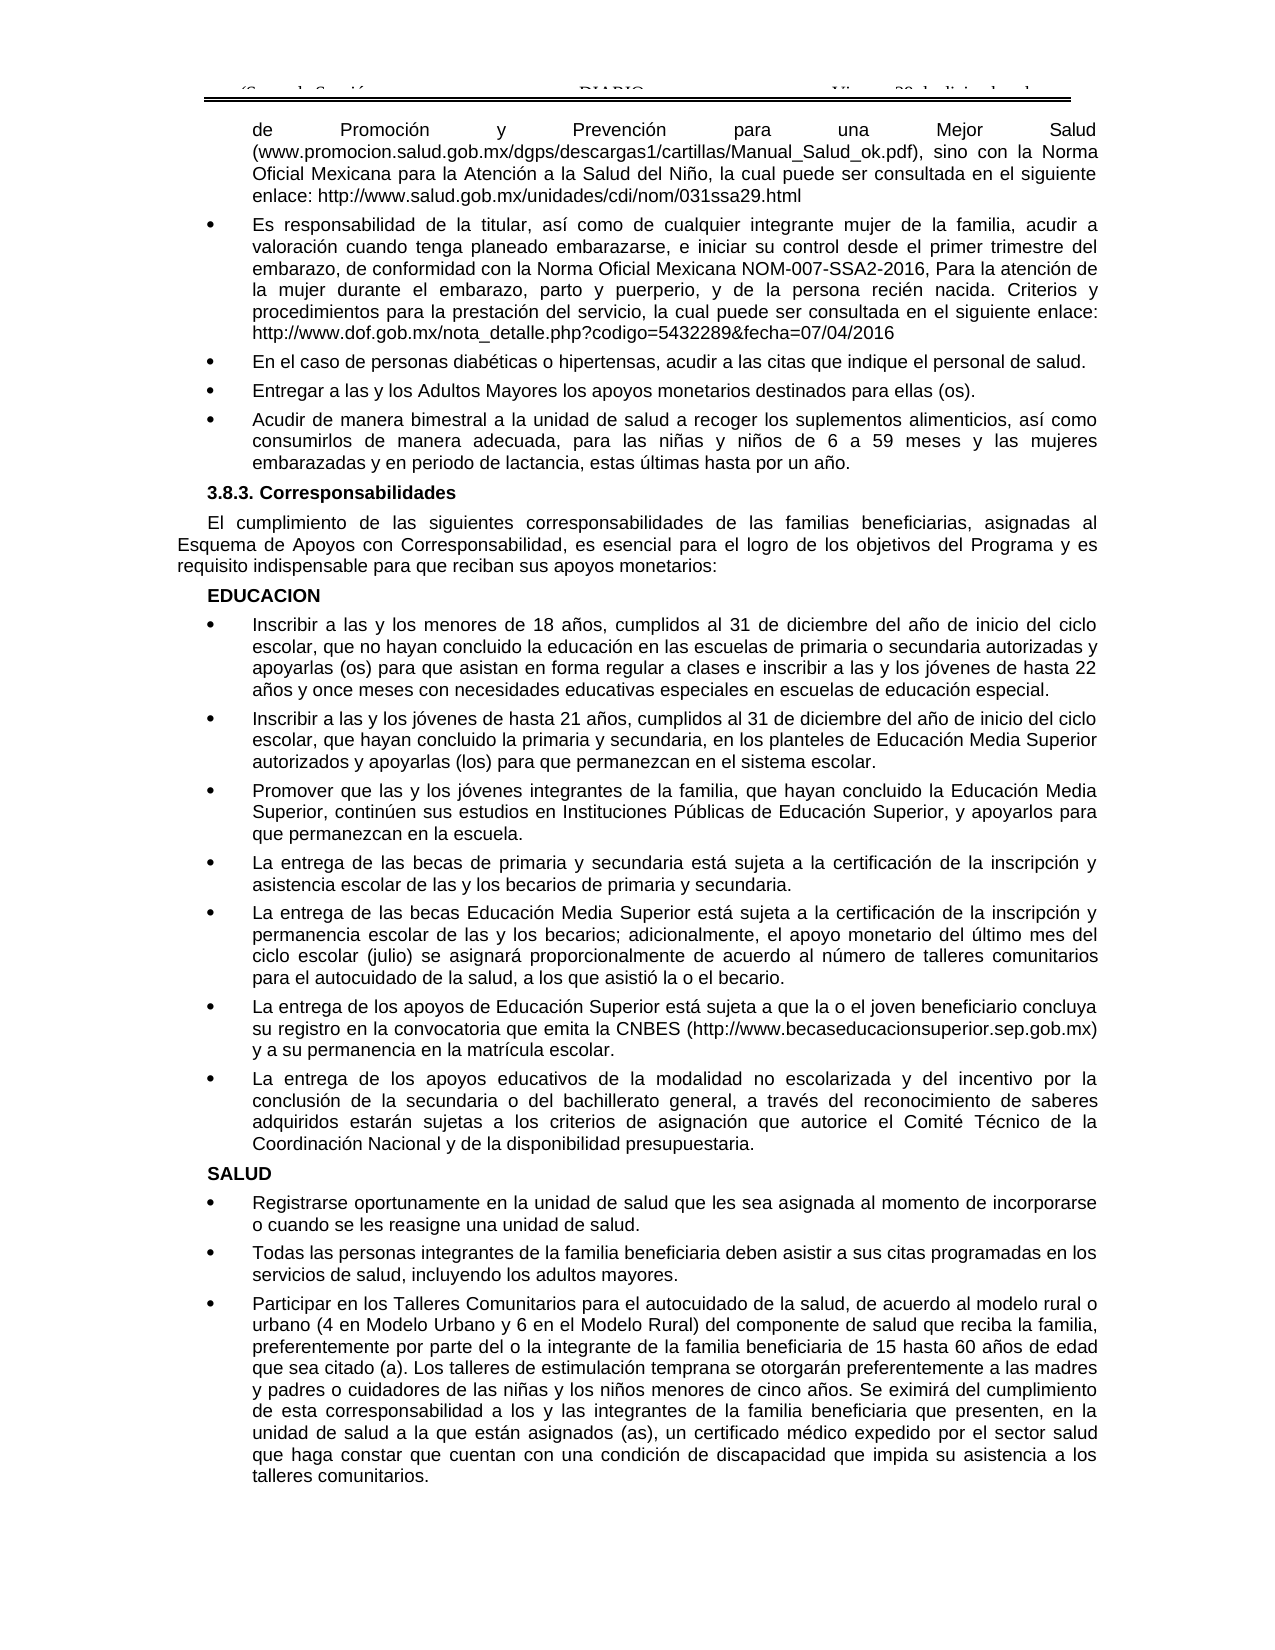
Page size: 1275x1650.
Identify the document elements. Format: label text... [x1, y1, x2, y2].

list La entrega de los apoyos educativos de la modalidad no escolarizada y del incentivo por la conclusión de la secundaria o del bachillerato general, a través del reconocimiento de saberes adquiridos estarán sujetas a los criterios de asignación que autorice el Comité Técnico de la Coordinación Nacional y de la disponibilidad presupuestaria. [207, 1068, 1098, 1154]
subtitle EDUCACION [207, 585, 1112, 607]
list Acudir de manera bimestral a la unidad de salud a recoger los suplementos alimenticios, así como consumirlos de manera adecuada, para las niñas y niños de 6 a 59 meses y las mujeres embarazadas y en periodo de lactancia, estas últimas hasta por un año. [207, 408, 1098, 473]
subtitle SALUD [207, 1163, 1112, 1184]
subtitle Corresponsabilidades [207, 482, 1112, 503]
list Entregar a las y los Adultos Mayores los apoyos monetarios destinados para ellas (os). [207, 380, 1112, 401]
list La entrega de las becas de primaria y secundaria está sujeta a la certificación de la inscripción y asistencia escolar de las y los becarios de primaria y secundaria. [207, 852, 1098, 895]
list La entrega de los apoyos de Educación Superior está sujeta a que la o el joven beneficiario concluya su registro en la convocatoria que emita la CNBES (http://www.becaseducacionsuperior.sep.gob.mx) y a su permanencia en la matrícula escolar. [207, 996, 1098, 1061]
text El cumplimiento de las siguientes corresponsabilidades de las familias beneficiarias, asignadas al Esquema de Apoyos con Corresponsabilidad, es esencial para el logro de los objetivos del Programa y es requisito indispensable para que reciban sus apoyos monetarios: [177, 512, 1098, 577]
list La entrega de las becas Educación Media Superior está sujeta a la certificación de la inscripción y permanencia escolar de las y los becarios; adicionalmente, el apoyo monetario del último mes del ciclo escolar (julio) se asignará proporcionalmente de acuerdo al número de talleres comunitarios para el autocuidado de la salud, a los que asistió la o el becario. [207, 902, 1099, 988]
list Participar en los Talleres Comunitarios para el autocuidado de la salud, de acuerdo al modelo rural o urbano (4 en Modelo Urbano y 6 en el Modelo Rural) del componente de salud que reciba la familia, preferentemente por parte del o la integrante de la familia beneficiaria de 15 hasta 60 años de edad que sea citado (a). Los talleres de estimulación temprana se otorgarán preferentemente a las madres y padres o cuidadores de las niñas y los niños menores de cinco años. Se eximirá del cumplimiento de esta corresponsabilidad a los y las integrantes de la familia beneficiaria que presenten, en la unidad de salud a la que están asignados (as), un certificado médico expedido por el sector salud que haga constar que cuentan con una condición de discapacidad que impida su asistencia a los talleres comunitarios. [207, 1292, 1098, 1487]
list Registrarse oportunamente en la unidad de salud que les sea asignada al momento de incorporarse o cuando se les reasigne una unidad de salud. [207, 1192, 1097, 1235]
list Inscribir a las y los menores de 18 años, cumplidos al 31 de diciembre del año de inicio del ciclo escolar, que no hayan concluido la educación en las escuelas de primaria o secundaria autorizadas y apoyarlas (os) para que asistan en forma regular a clases e inscribir a las y los jóvenes de hasta 22 años y once meses con necesidades educativas especiales en escuelas de educación especial. [207, 614, 1098, 700]
list Inscribir a las y los jóvenes de hasta 21 años, cumplidos al 31 de diciembre del año de inicio del ciclo escolar, que hayan concluido la primaria y secundaria, en los planteles de Educación Media Superior autorizados y apoyarlas (los) para que permanezcan en el sistema escolar. [207, 708, 1097, 772]
text de Promoción y Prevención para una Mejor Salud (www.promocion.salud.gob.mx/dgps/descargas1/cartillas/Manual_Salud_ok.pdf), sino con la Norma Oficial Mexicana para la Atención a la Salud del Niño, la cual puede ser consultada en el siguiente enlace: http://www.salud.gob.mx/unidades/cdi/nom/031ssa29.html [252, 119, 1098, 207]
list Es responsabilidad de la titular, así como de cualquier integrante mujer de la familia, acudir a valoración cuando tenga planeado embarazarse, e iniciar su control desde el primer trimestre del embarazo, de conformidad con la Norma Oficial Mexicana NOM-007-SSA2-2016, Para la atención de la mujer durante el embarazo, parto y puerperio, y de la persona recién nacida. Criterios y procedimientos para la prestación del servicio, la cual puede ser consultada en el siguiente enlace: http://www.dof.gob.mx/nota_detalle.php?codigo=5432289&fecha=07/04/2016 [207, 214, 1098, 343]
list Todas las personas integrantes de la familia beneficiaria deben asistir a sus citas programadas en los servicios de salud, incluyendo los adultos mayores. [207, 1242, 1098, 1285]
list En el caso de personas diabéticas o hipertensas, acudir a las citas que indique el personal de salud. [207, 351, 1112, 373]
list Promover que las y los jóvenes integrantes de la familia, que hayan concluido la Educación Media Superior, continúen sus estudios en Instituciones Públicas de Educación Superior, y apoyarlos para que permanezcan en la escuela. [207, 779, 1097, 844]
